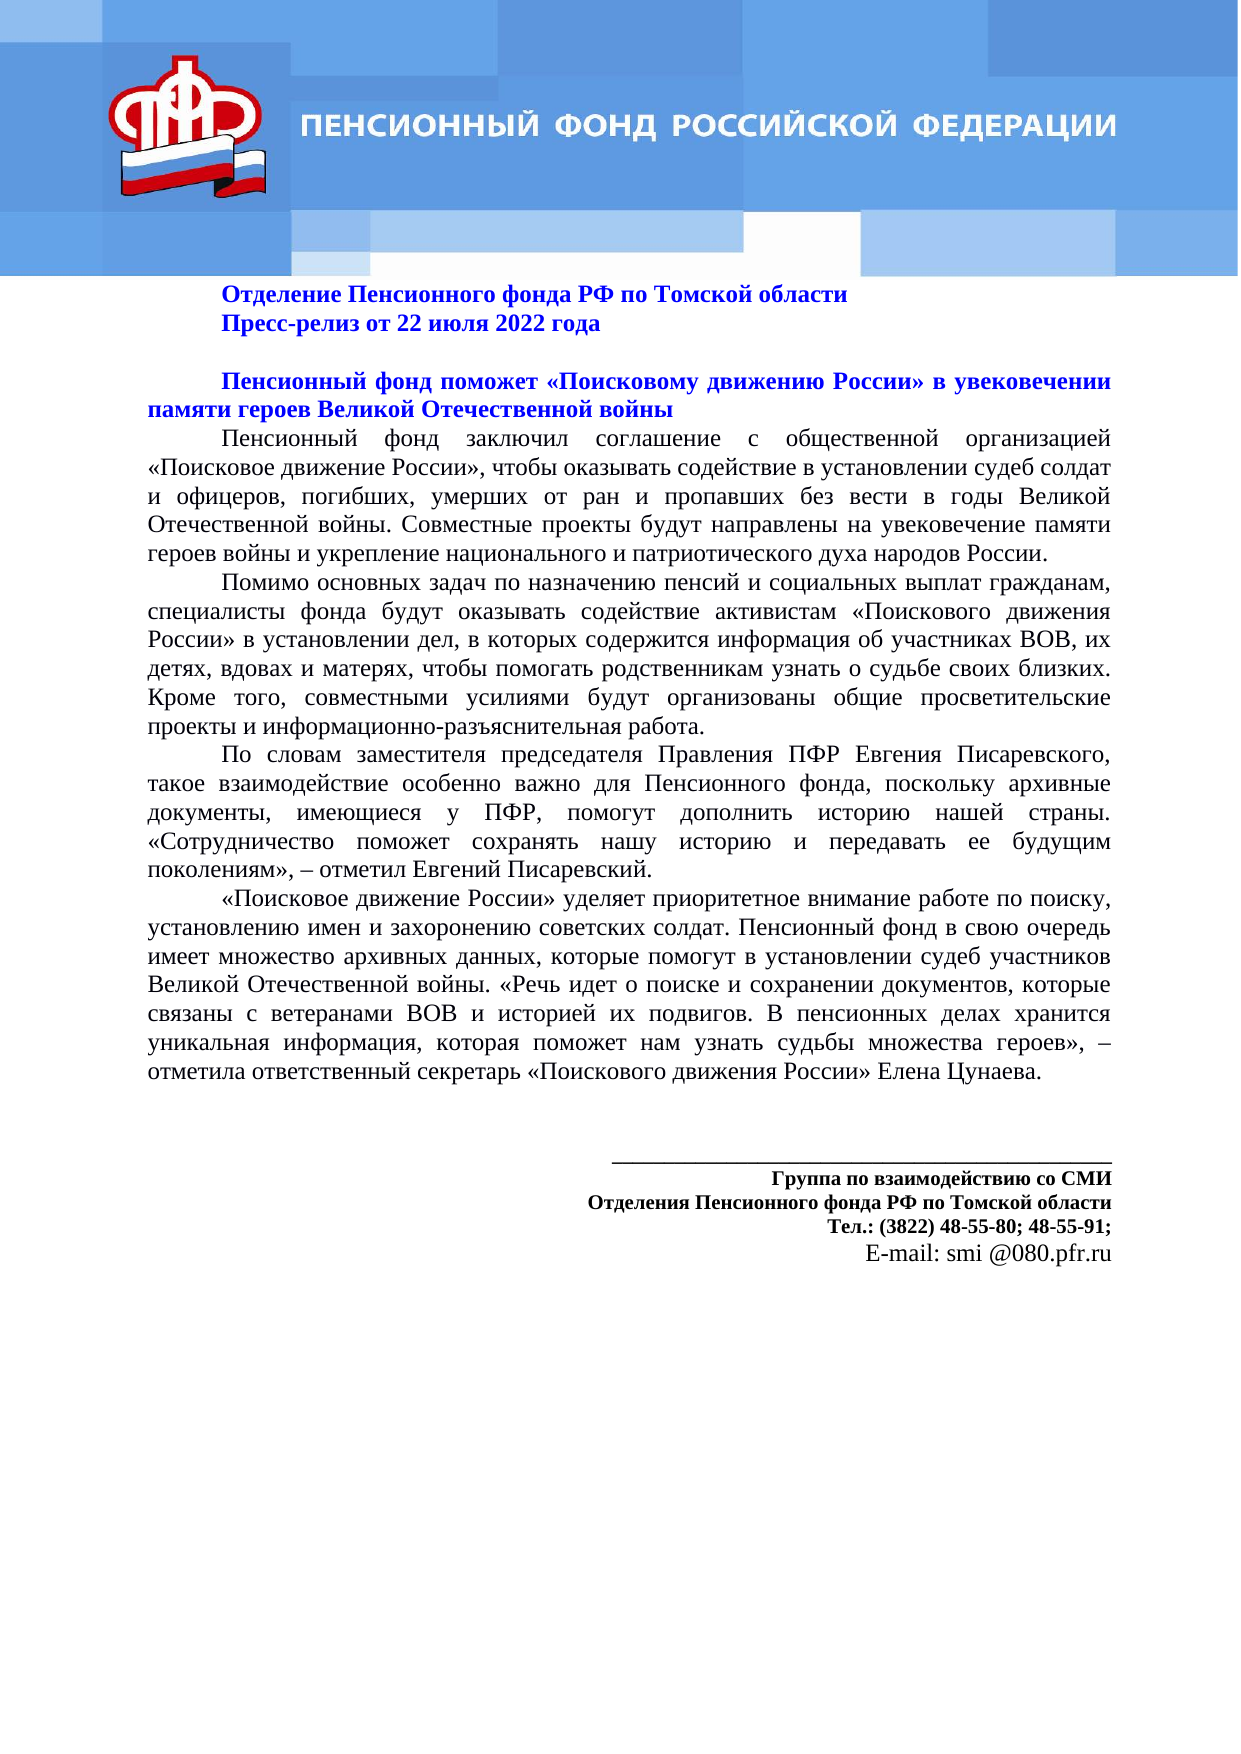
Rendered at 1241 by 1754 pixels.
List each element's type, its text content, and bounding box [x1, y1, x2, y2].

text Пенсионный фонд поможет «Поисковому движению России» в увековечении памяти героев Великой Отечественной войны [147, 366, 1112, 423]
picture [0, 0, 1238, 280]
text Отделения Пенсионного фонда РФ по Томской области [203, 1190, 1112, 1214]
text Тел.: (3822) 48-55-80; 48-55-91; [203, 1214, 1112, 1238]
text E-mail: smi @080.pfr.ru [147, 1238, 1112, 1267]
text «Поисковое движение России» уделяет приоритетное внимание работе по поиску, установлению имен и захоронению советских солдат. Пенсионный фонд в свою очередь имеет множество архивных данных, которые помогут в установлении судеб участников Великой Отечественной войны. «Речь идет о поиске и сохранении документов, которые связаны с ветеранами ВОВ и историей их подвигов. В пенсионных делах хранится уникальная информация, которая поможет нам узнать судьбы множества героев», – отметила ответственный секретарь «Поискового движения России» Елена Цунаева. [147, 883, 1112, 1084]
text Пресс-релиз от 22 июля 2022 года [147, 308, 1112, 337]
text ________________________________________________ [147, 1142, 1112, 1166]
text Пенсионный фонд заключил соглашение с общественной организацией «Поисковое движение России», чтобы оказывать содействие в установлении судеб солдат и офицеров, погибших, умерших от ран и пропавших без вести в годы Великой Отечественной войны. Совместные проекты будут направлены на увековечение памяти героев войны и укрепление национального и патриотического духа народов России. [147, 423, 1112, 567]
text По словам заместителя председателя Правления ПФР Евгения Писаревского, такое взаимодействие особенно важно для Пенсионного фонда, поскольку архивные документы, имеющиеся у ПФР, помогут дополнить историю нашей страны. «Сотрудничество поможет сохранять нашу историю и передавать ее будущим поколениям», – отметил Евгений Писаревский. [147, 739, 1112, 883]
text Группа по взаимодействию со СМИ [203, 1166, 1112, 1190]
text Помимо основных задач по назначению пенсий и социальных выплат гражданам, специалисты фонда будут оказывать содействие активистам «Поискового движения России» в установлении дел, в которых содержится информация об участниках ВОВ, их детях, вдовах и матерях, чтобы помогать родственникам узнать о судьбе своих близких. Кроме того, совместными усилиями будут организованы общие просветительские проекты и информационно-разъяснительная работа. [147, 567, 1112, 739]
text Отделение Пенсионного фонда РФ по Томской области [147, 56, 1112, 308]
